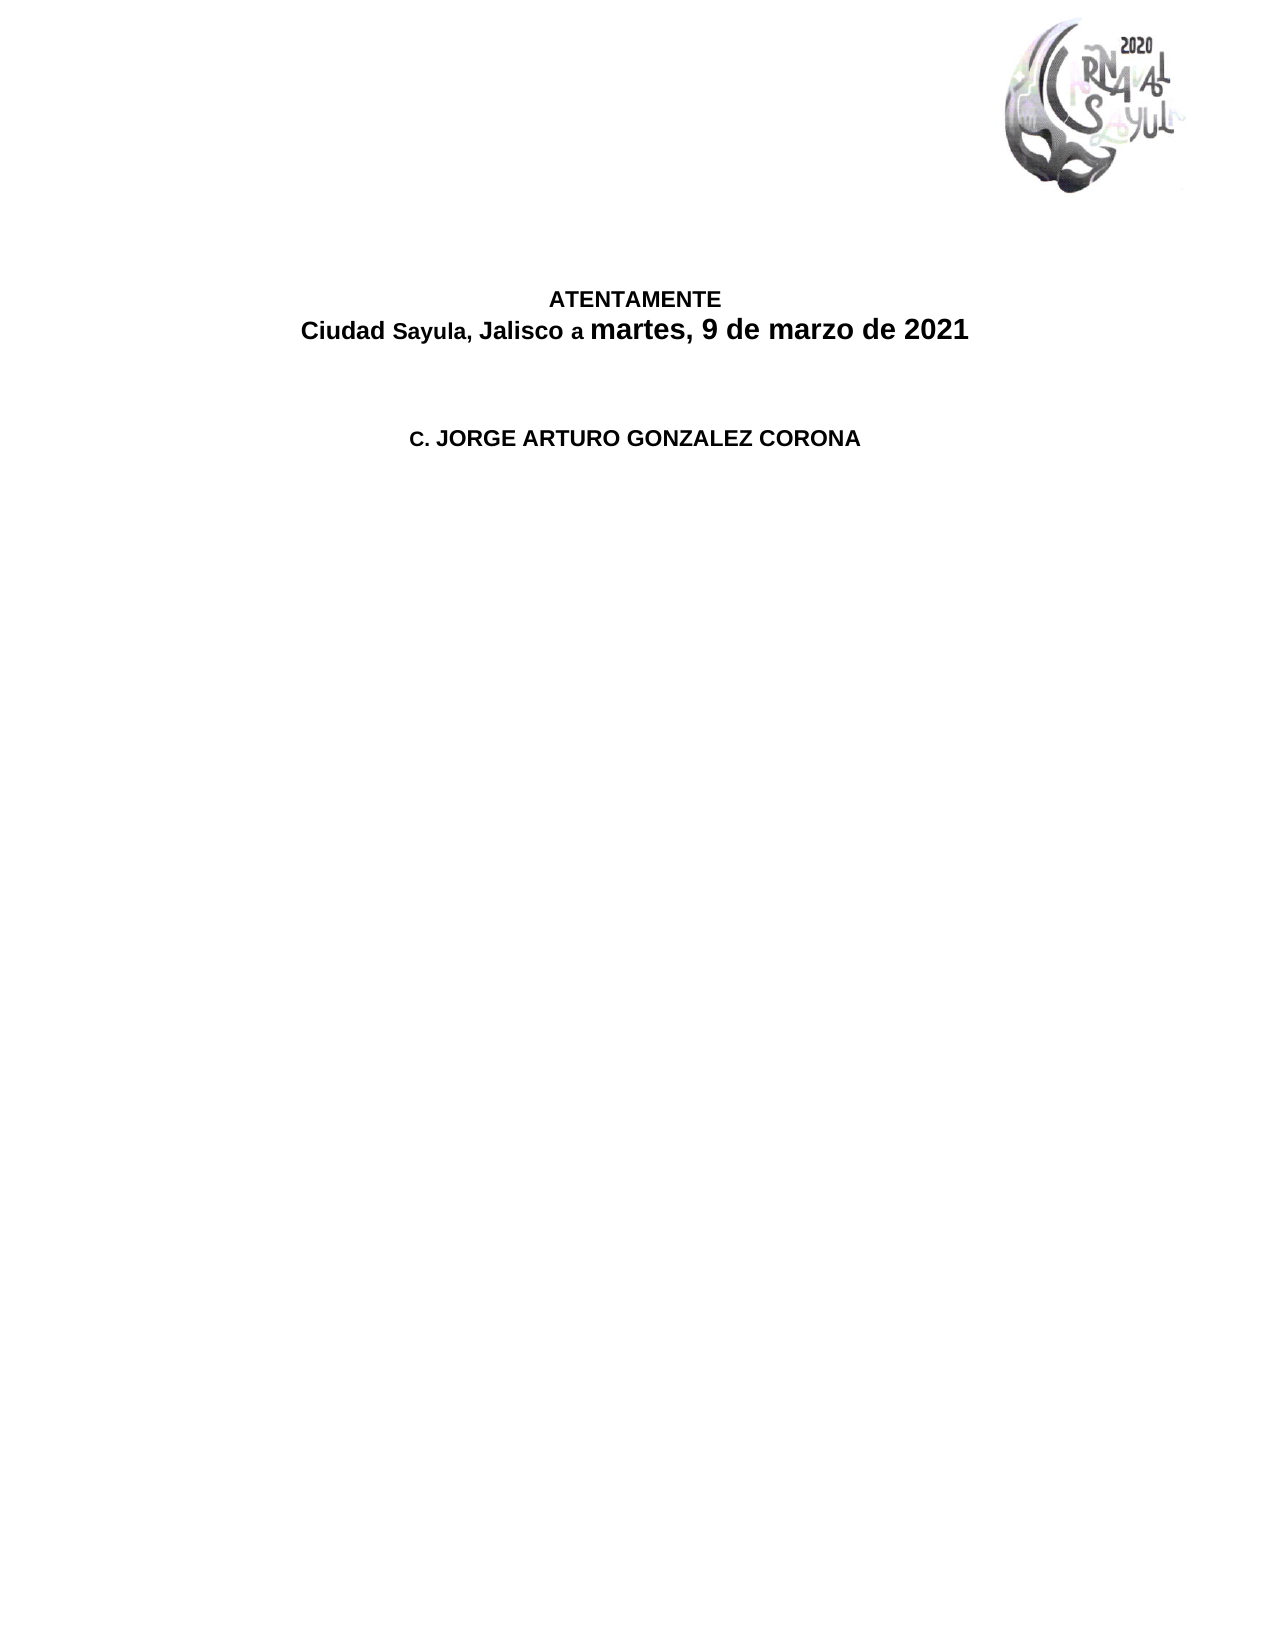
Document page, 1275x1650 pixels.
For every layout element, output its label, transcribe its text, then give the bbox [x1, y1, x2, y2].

text C. JORGE ARTURO GONZALEZ CORONA [89, 425, 1181, 451]
text Ciudad Sayula, Jalisco a martes, 9 de marzo de 2021 [89, 312, 1181, 346]
text ATENTAMENTE [89, 286, 1181, 312]
